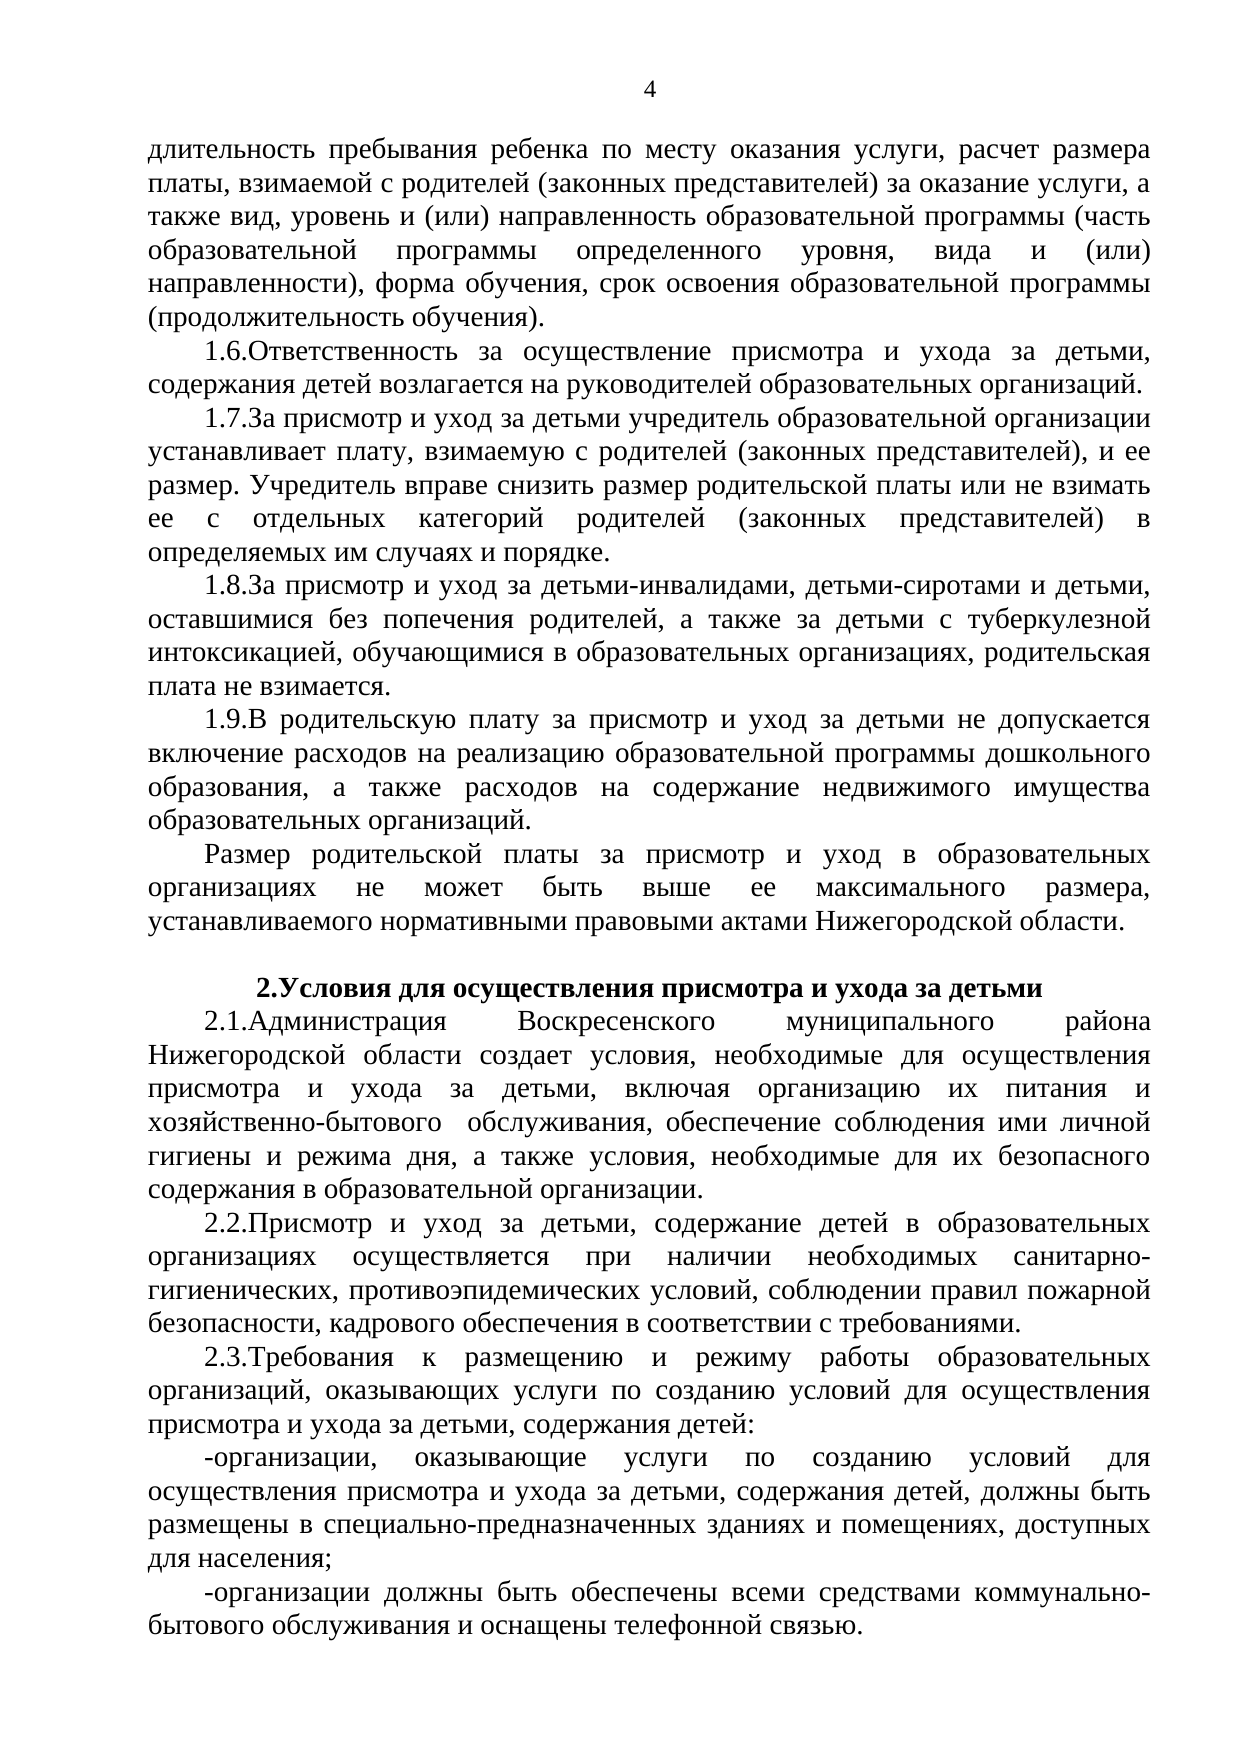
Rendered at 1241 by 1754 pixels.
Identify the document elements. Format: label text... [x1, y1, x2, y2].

text 2.2.Присмотр и уход за детьми, содержание детей в образовательных организациях осуществляется при наличии необходимых санитарно-гигиенических, противоэпидемических условий, соблюдении правил пожарной безопасности, кадрового обеспечения в соответствии с требованиями. [148, 1205, 1152, 1339]
text 1.6.Ответственность за осуществление присмотра и ухода за детьми, содержания детей возлагается на руководителей образовательных организаций. [148, 333, 1152, 400]
text -организации, оказывающие услуги по созданию условий для осуществления присмотра и ухода за детьми, содержания детей, должны быть размещены в специально-предназначенных зданиях и помещениях, доступных для населения; [148, 1439, 1152, 1574]
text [148, 131, 1152, 333]
text 2.1.Администрация Воскресенского муниципального района Нижегородской области создает условия, необходимые для осуществления присмотра и ухода за детьми, включая организацию их питания и хозяйственно-бытового обслуживания, обеспечение соблюдения ими личной гигиены и режима дня, а также условия, необходимые для их безопасного содержания в образовательной организации. [148, 1003, 1152, 1205]
text 2.3.Требования к размещению и режиму работы образовательных организаций, оказывающих услуги по созданию условий для осуществления присмотра и ухода за детьми, содержания детей: [148, 1339, 1152, 1439]
text Размер родительской платы за присмотр и уход в образовательных организациях не может быть выше ее максимального размера, устанавливаемого нормативными правовыми актами Нижегородской области. [148, 836, 1152, 936]
text 2.Условия для осуществления присмотра и ухода за детьми [148, 970, 1152, 1003]
text 1.9.В родительскую плату за присмотр и уход за детьми не допускается включение расходов на реализацию образовательной программы дошкольного образования, а также расходов на содержание недвижимого имущества образовательных организаций. [148, 702, 1152, 836]
text 1.8.За присмотр и уход за детьми-инвалидами, детьми-сиротами и детьми, оставшимися без попечения родителей, а также за детьми с туберкулезной интоксикацией, обучающимися в образовательных организациях, родительская плата не взимается. [148, 567, 1152, 702]
text -организации должны быть обеспечены всеми средствами коммунально-бытового обслуживания и оснащены телефонной связью. [148, 1574, 1152, 1641]
text 1.7.За присмотр и уход за детьми учредитель образовательной организации устанавливает плату, взимаемую с родителей (законных представителей), и ее размер. Учредитель вправе снизить размер родительской платы или не взимать ее с отдельных категорий родителей (законных представителей) в определяемых им случаях и порядке. [148, 400, 1152, 567]
